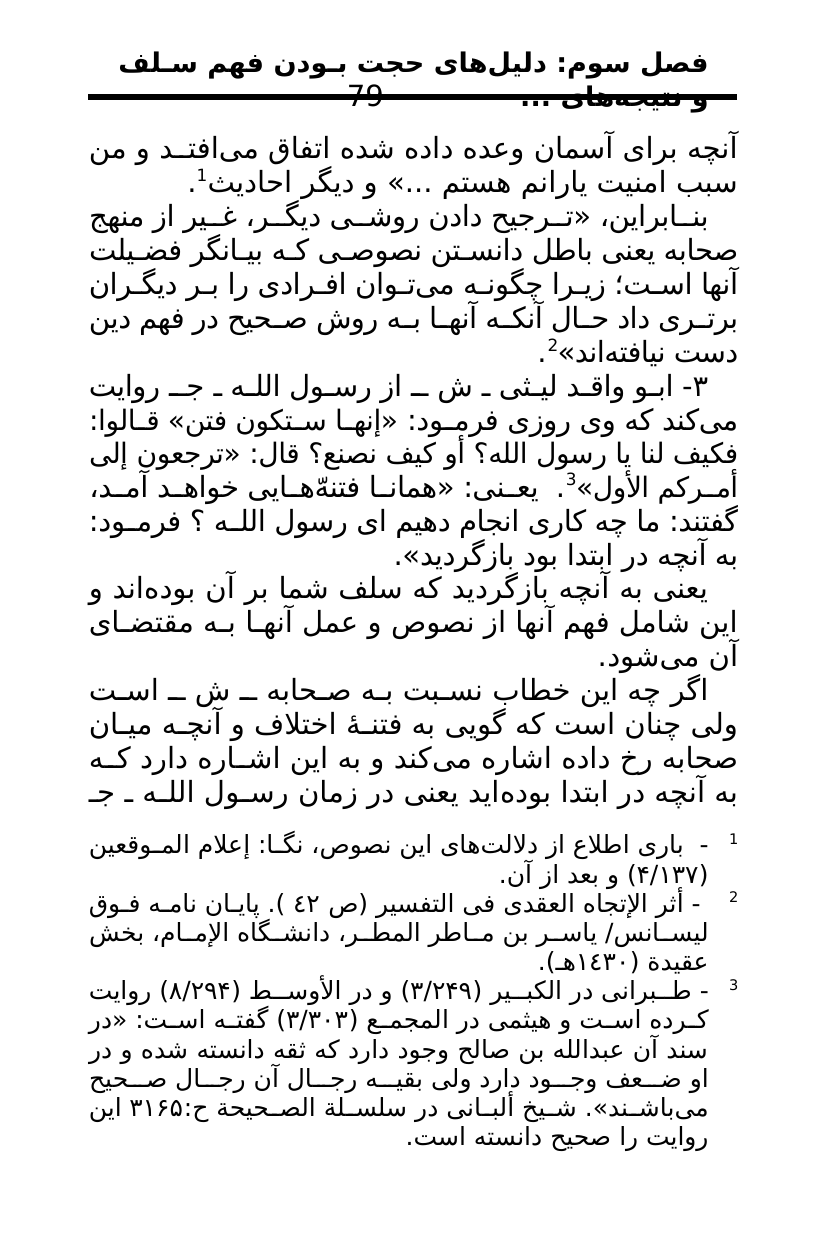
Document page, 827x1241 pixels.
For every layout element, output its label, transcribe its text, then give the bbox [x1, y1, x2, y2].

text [89, 132, 738, 199]
text ۳- ابو واقد لیثی ـ ش ـ از رسول الله ـ جـ روایت می‌کند که وی روزی فرمود: «إنها ستكون فتن» قالوا: فكيف لنا يا رسول الله؟ أو كيف نصنع؟ قال: «ترجعون إلى أمركم الأول». یعنی: «همانا فتنه‌ّهایی خواهد آمد، گفتند: ما چه کاری انجام دهیم ای رسول الله ؟ فرمود: به آنچه در ابتدا بود بازگردید». [89, 369, 738, 572]
text بنابراین، «ترجیح دادن روشی دیگر، غیر از منهج صحابه یعنی باطل دانستن نصوصی که بیانگر فضیلت آنها است؛ زیرا چگونه می‌توان افرادی را بر دیگران برتری داد حال آنکه آنها به روش صحیح در فهم دین دست نیافته‌اند». [89, 199, 738, 369]
text یعنی به آنچه بازگردید که سلف شما بر آن بوده‌اند و این شامل فهم آنها از نصوص و عمل آنها به مقتضای آن می‌شود. [89, 572, 738, 674]
text اگر چه این خطاب نسبت به صحابه ـ‌ ش ـ است ولی چنان است که گویی به فتنۀ‌ اختلاف و آنچه میان صحابه رخ داده اشاره می‌کند و به این اشاره دارد که به آنچه در ابتدا بوده‌اید یعنی در زمان رسول الله ـ جـ و پیش از ظهور فتنه و اختلاف یعنی زمان ابوبکر و عمر ـ‌ ب ـ‌ برگردید. [89, 674, 738, 809]
